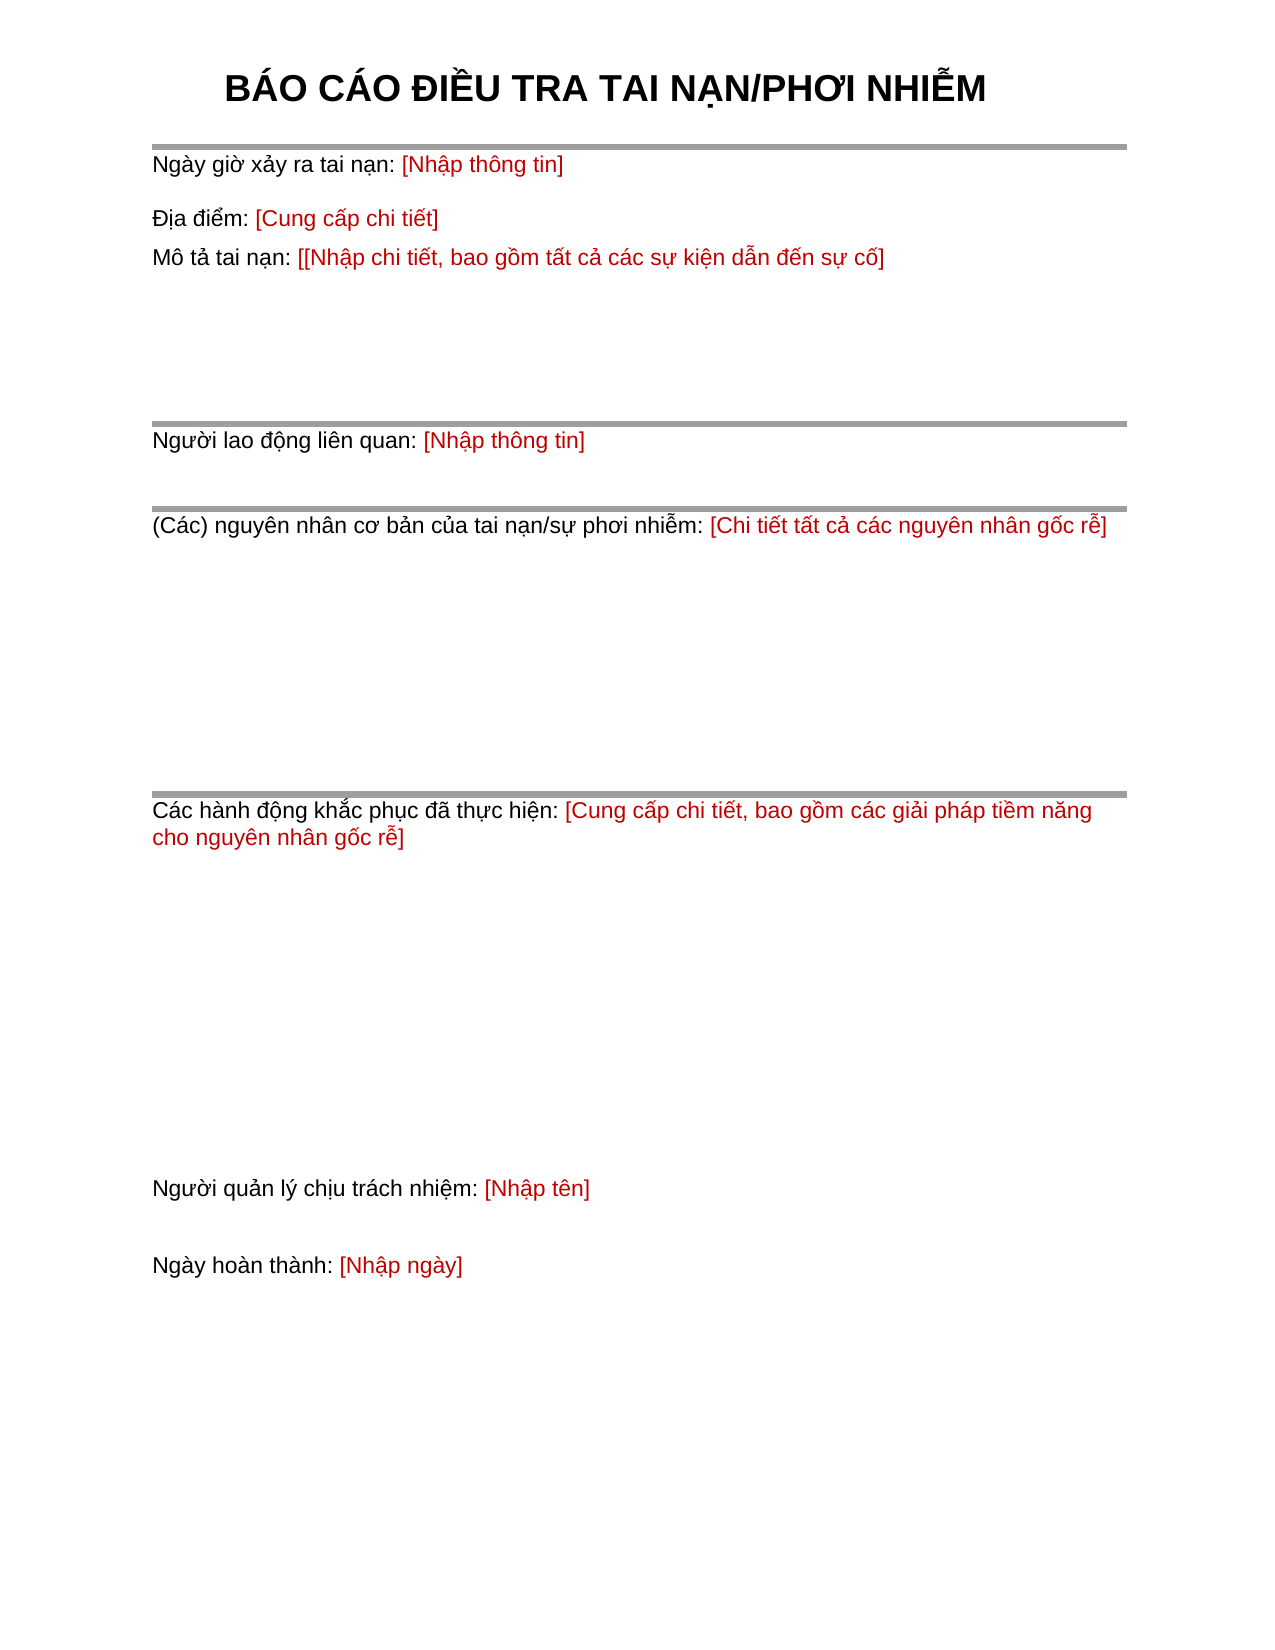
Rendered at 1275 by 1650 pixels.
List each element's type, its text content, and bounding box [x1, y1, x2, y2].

table_cell Địa điểm: [Cung cấp chi tiết] [152, 180, 1127, 231]
subtitle BÁO CÁO ĐIỀU TRA TAI NẠN/PHƠI NHIỄM [33, 67, 1178, 110]
table_header Ngày giờ xảy ra tai nạn: [Nhập thông tin] [152, 150, 1127, 179]
table_cell (Các) nguyên nhân cơ bản của tai nạn/sự phơi nhiễm: [Chi tiết tất cả các nguyên nhân gốc rễ] [152, 512, 1127, 791]
table_cell Người lao động liên quan: [Nhập thông tin] [152, 427, 1127, 506]
table_cell Mô tả tai nạn: [[Nhập chi tiết, bao gồm tất cả các sự kiện dẫn đến sự cố] [152, 231, 1127, 421]
table_cell Người quản lý chịu trách nhiệm: [Nhập tên] Ngày hoàn thành: [Nhập ngày] [152, 850, 1127, 1303]
table_cell Các hành động khắc phục đã thực hiện: [Cung cấp chi tiết, bao gồm các giải pháp tiềm năng cho nguyên nhân gốc rễ] [152, 798, 1127, 850]
